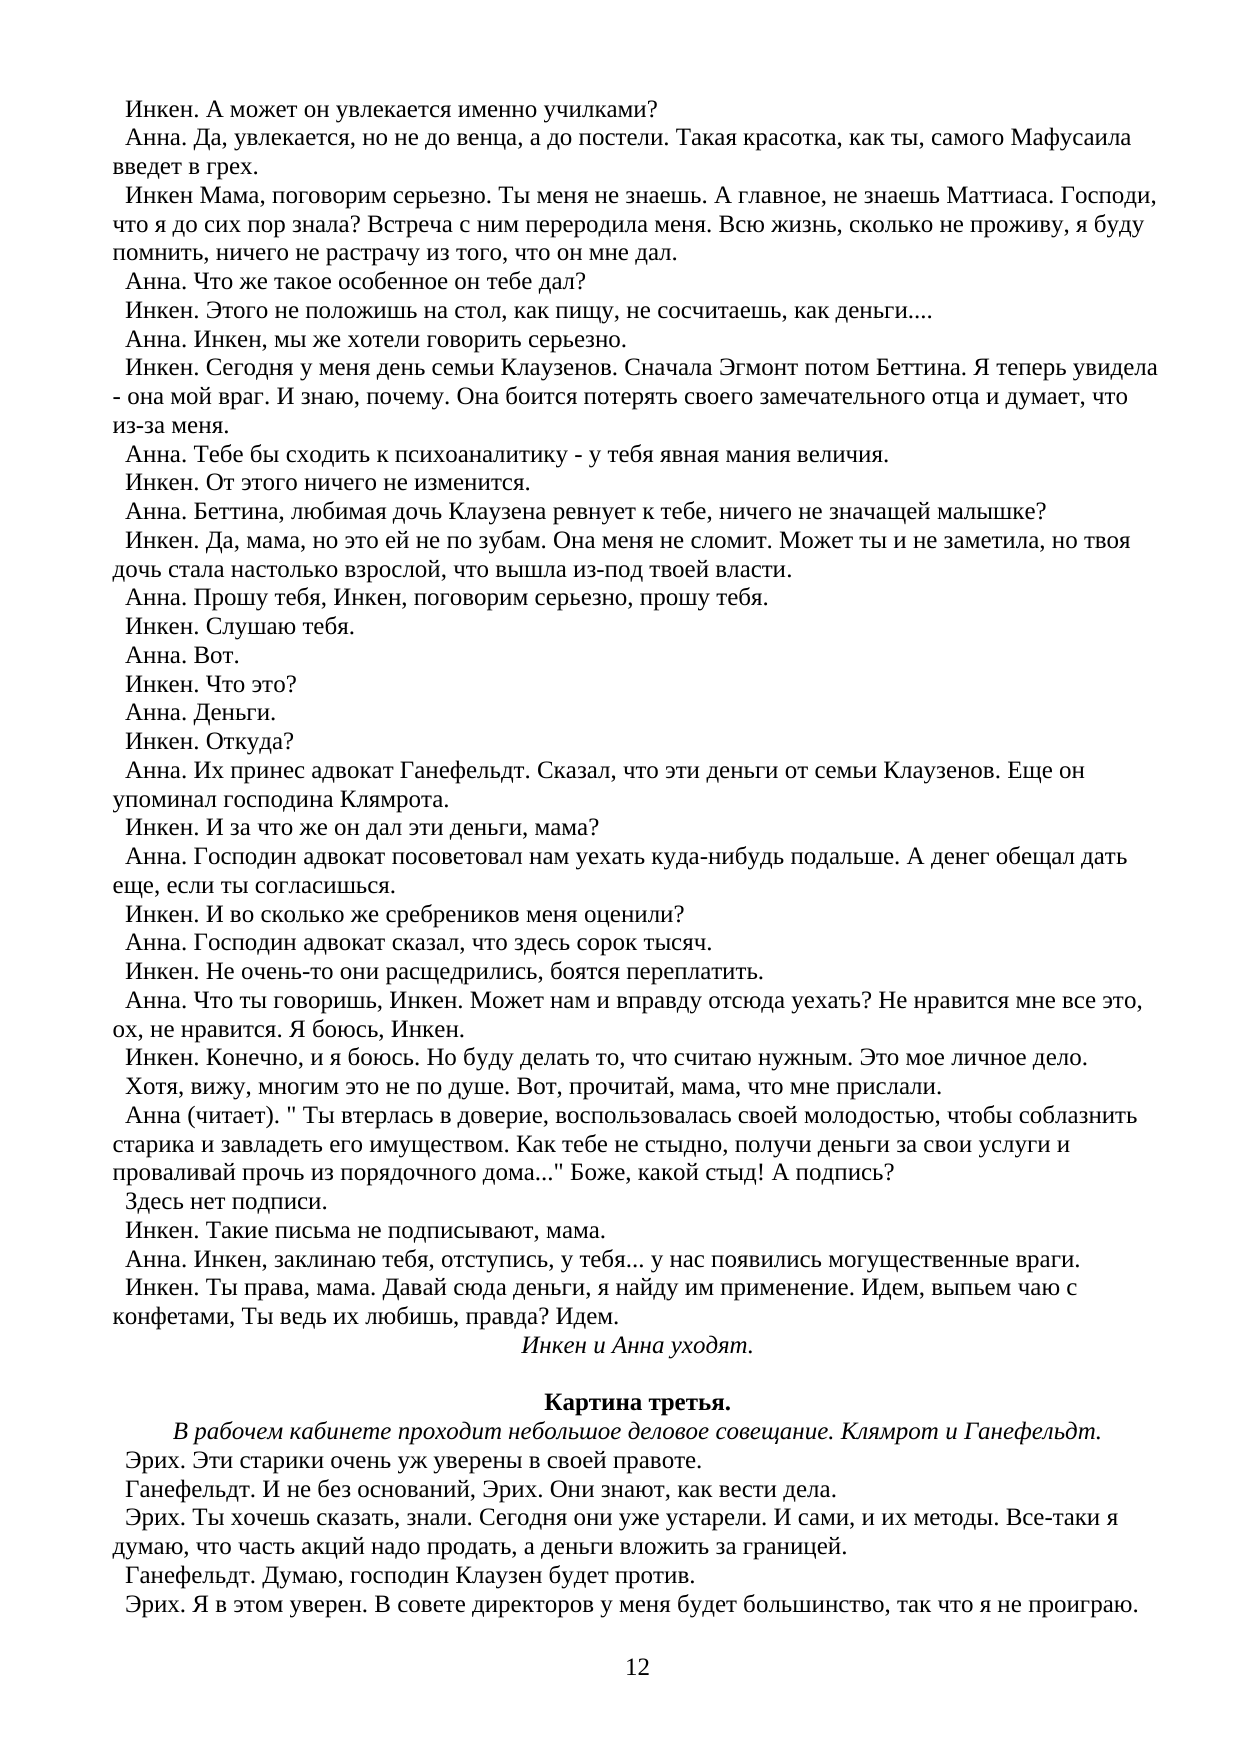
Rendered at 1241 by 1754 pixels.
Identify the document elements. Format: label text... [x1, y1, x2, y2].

text Инкен. Да, мама, но это ей не по зубам. Она меня не сломит. Может ты и не заметила, но твоя дочь стала настолько взрослой, что вышла из-под твоей власти. [112, 525, 1162, 582]
text В рабочем кабинете проходит небольшое деловое совещание. Клямрот и Ганефельдт. [112, 1416, 1162, 1445]
text Анна. Деньги. [112, 697, 1162, 726]
text Хотя, вижу, многим это не по душе. Вот, прочитай, мама, что мне прислали. [112, 1071, 1162, 1100]
text Анна. Господин адвокат посоветовал нам уехать куда-нибудь подальше. А денег обещал дать еще, если ты согласишься. [112, 841, 1162, 899]
text Анна. Их принес адвокат Ганефельдт. Сказал, что эти деньги от семьи Клаузенов. Еще он упоминал господина Клямрота. [112, 755, 1162, 812]
text Инкен. Этого не положишь на стол, как пищу, не сосчитаешь, как деньги.... [112, 295, 1162, 324]
text Анна. Вот. [112, 640, 1162, 669]
text Анна. Тебе бы сходить к психоаналитику - у тебя явная мания величия. [112, 439, 1162, 467]
text Картина третья. [112, 1387, 1162, 1416]
text Анна. Что же такое особенное он тебе дал? [112, 266, 1162, 295]
text Инкен. Конечно, и я боюсь. Но буду делать то, что считаю нужным. Это мое личное дело. [112, 1042, 1162, 1071]
text Инкен. От этого ничего не изменится. [112, 467, 1162, 496]
text Анна. Прошу тебя, Инкен, поговорим серьезно, прошу тебя. [112, 582, 1162, 611]
text Эрих. Эти старики очень уж уверены в своей правоте. [112, 1445, 1162, 1474]
text Эрих. Ты хочешь сказать, знали. Сегодня они уже устарели. И сами, и их методы. Все-таки я думаю, что часть акций надо продать, а деньги вложить за границей. [112, 1502, 1162, 1560]
text Инкен. Не очень-то они расщедрились, боятся переплатить. [112, 956, 1162, 985]
text Анна. Инкен, мы же хотели говорить серьезно. [112, 324, 1162, 352]
text Анна. Что ты говоришь, Инкен. Может нам и вправду отсюда уехать? Не нравится мне все это, ох, не нравится. Я боюсь, Инкен. [112, 985, 1162, 1042]
text Ганефельдт. И не без оснований, Эрих. Они знают, как вести дела. [112, 1474, 1162, 1502]
text Инкен Мама, поговорим серьезно. Ты меня не знаешь. А главное, не знаешь Маттиаса. Господи, что я до сих пор знала? Встреча с ним переродила меня. Всю жизнь, сколько не проживу, я буду помнить, ничего не растрачу из того, что он мне дал. [112, 180, 1162, 266]
text Инкен. Сегодня у меня день семьи Клаузенов. Сначала Эгмонт потом Беттина. Я теперь увидела - она мой враг. И знаю, почему. Она боится потерять своего замечательного отца и думает, что из-за меня. [112, 352, 1162, 439]
text Ганефельдт. Думаю, господин Клаузен будет против. [112, 1560, 1162, 1589]
text Здесь нет подписи. [112, 1186, 1162, 1215]
text Анна. Да, увлекается, но не до венца, а до постели. Такая красотка, как ты, самого Мафусаила введет в грех. [112, 122, 1162, 180]
text Анна. Господин адвокат сказал, что здесь сорок тысяч. [112, 927, 1162, 956]
text Анна. Инкен, заклинаю тебя, отступись, у тебя... у нас появились могущественные враги. [112, 1244, 1162, 1272]
text Анна (читает). " Ты втерлась в доверие, воспользовалась своей молодостью, чтобы соблазнить старика и завладеть его имуществом. Как тебе не стыдно, получи деньги за свои услуги и проваливай прочь из порядочного дома..." Боже, какой стыд! А подпись? [112, 1100, 1162, 1186]
text Инкен. Ты права, мама. Давай сюда деньги, я найду им применение. Идем, выпьем чаю с конфетами, Ты ведь их любишь, правда? Идем. [112, 1272, 1162, 1330]
text Инкен. И за что же он дал эти деньги, мама? [112, 812, 1162, 841]
text Инкен. Слушаю тебя. [112, 611, 1162, 640]
text Инкен. А может он увлекается именно училками? [112, 94, 1162, 122]
text Инкен. Такие письма не подписывают, мама. [112, 1215, 1162, 1244]
text Анна. Беттина, любимая дочь Клаузена ревнует к тебе, ничего не значащей малышке? [112, 496, 1162, 525]
text Инкен. Откуда? [112, 726, 1162, 755]
text Инкен и Анна уходят. [112, 1330, 1162, 1359]
text Инкен. И во сколько же сребреников меня оценили? [112, 899, 1162, 927]
text Эрих. Я в этом уверен. В совете директоров у меня будет большинство, так что я не проиграю. [112, 1589, 1162, 1617]
text Инкен. Что это? [112, 669, 1162, 697]
